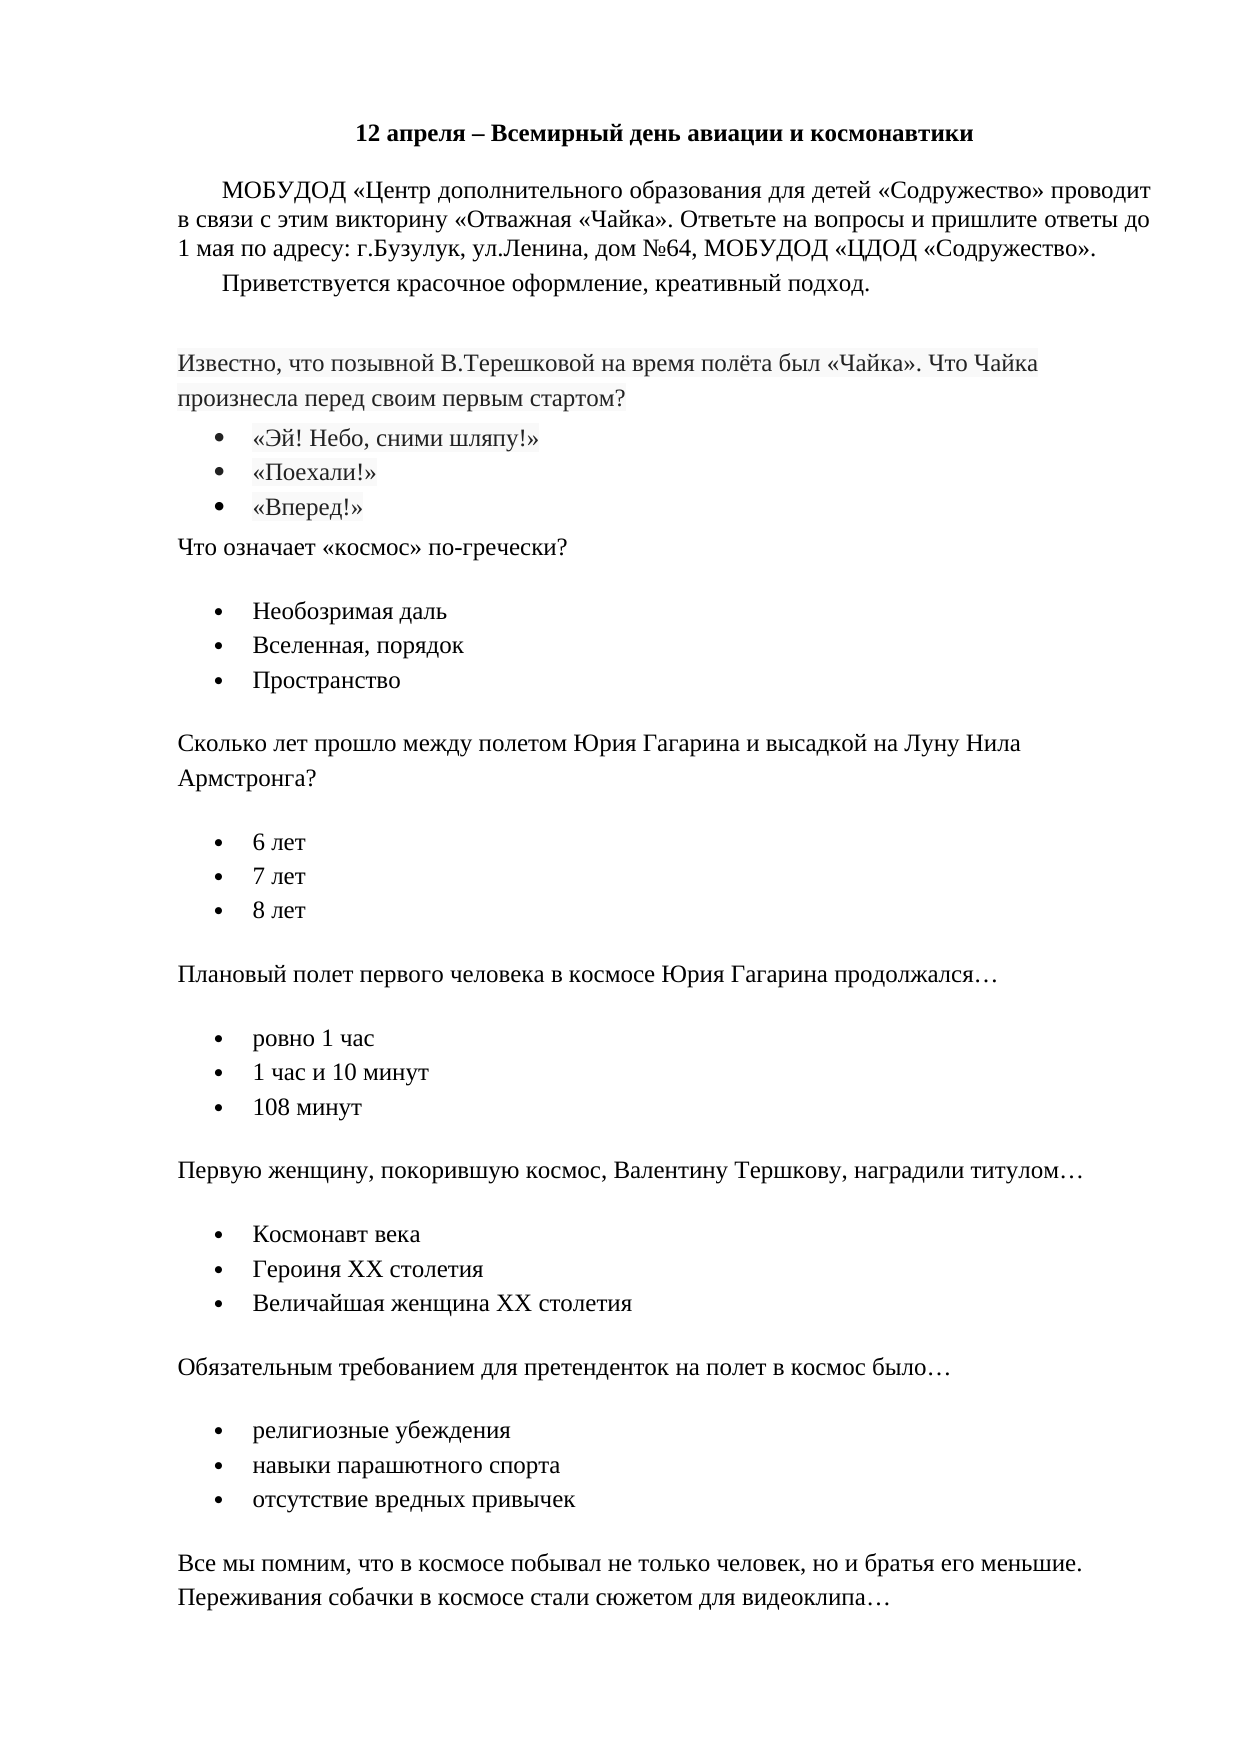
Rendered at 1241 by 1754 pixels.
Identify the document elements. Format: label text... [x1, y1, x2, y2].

list Величайшая женщина ХХ столетия [215, 1282, 1152, 1317]
text 12 апреля – Всемирный день авиации и космонавтики [177, 118, 1152, 147]
list Космонавт века [215, 1213, 1152, 1248]
text Что означает «космос» по-гречески? [177, 527, 1152, 561]
text Первую женщину, покорившую космос, Валентину Тершкову, наградили титулом… [177, 1150, 1152, 1184]
text Плановый полет первого человека в космосе Юрия Гагарина продолжался… [177, 953, 1152, 988]
text Приветствуется красочное оформление, креативный подход. [177, 262, 1152, 296]
text Сколько лет прошло между полетом Юрия Гагарина и высадкой на Луну Нила Армстронга? [177, 723, 1152, 792]
list Вселенная, порядок [215, 625, 1152, 659]
list 6 лет [215, 821, 1152, 855]
list 7 лет [215, 855, 1152, 890]
list 108 минут [215, 1086, 1152, 1121]
list ровно 1 час [215, 1017, 1152, 1052]
list «Вперед!» [215, 486, 1152, 521]
list Необозримая даль [215, 590, 1152, 625]
list «Поехали!» [215, 452, 1152, 486]
text Обязательным требованием для претенденток на полет в космос было… [177, 1346, 1152, 1381]
list Героиня ХХ столетия [215, 1248, 1152, 1282]
list 1 час и 10 минут [215, 1052, 1152, 1086]
list 8 лет [215, 890, 1152, 924]
list Пространство [215, 659, 1152, 694]
text Все мы помним, что в космосе побывал не только человек, но и братья его меньшие. Переживания собачки в космосе стали сюжетом для видеоклипа… [177, 1542, 1152, 1611]
list религиозные убеждения [215, 1410, 1152, 1444]
list «Эй! Небо, сними шляпу!» [215, 417, 1152, 452]
list навыки парашютного спорта [215, 1444, 1152, 1479]
text МОБУДОД «Центр дополнительного образования для детей «Содружество» проводит в связи с этим викторину «Отважная «Чайка». Ответьте на вопросы и пришлите ответы до 1 мая по адресу: г.Бузулук, ул.Ленина, дом №64, МОБУДОД «ЦДОД «Содружество». [177, 176, 1152, 262]
list отсутствие вредных привычек [215, 1479, 1152, 1513]
text Известно, что позывной В.Терешковой на время полёта был «Чайка». Что Чайка произнесла перед своим первым стартом? [177, 342, 1152, 411]
